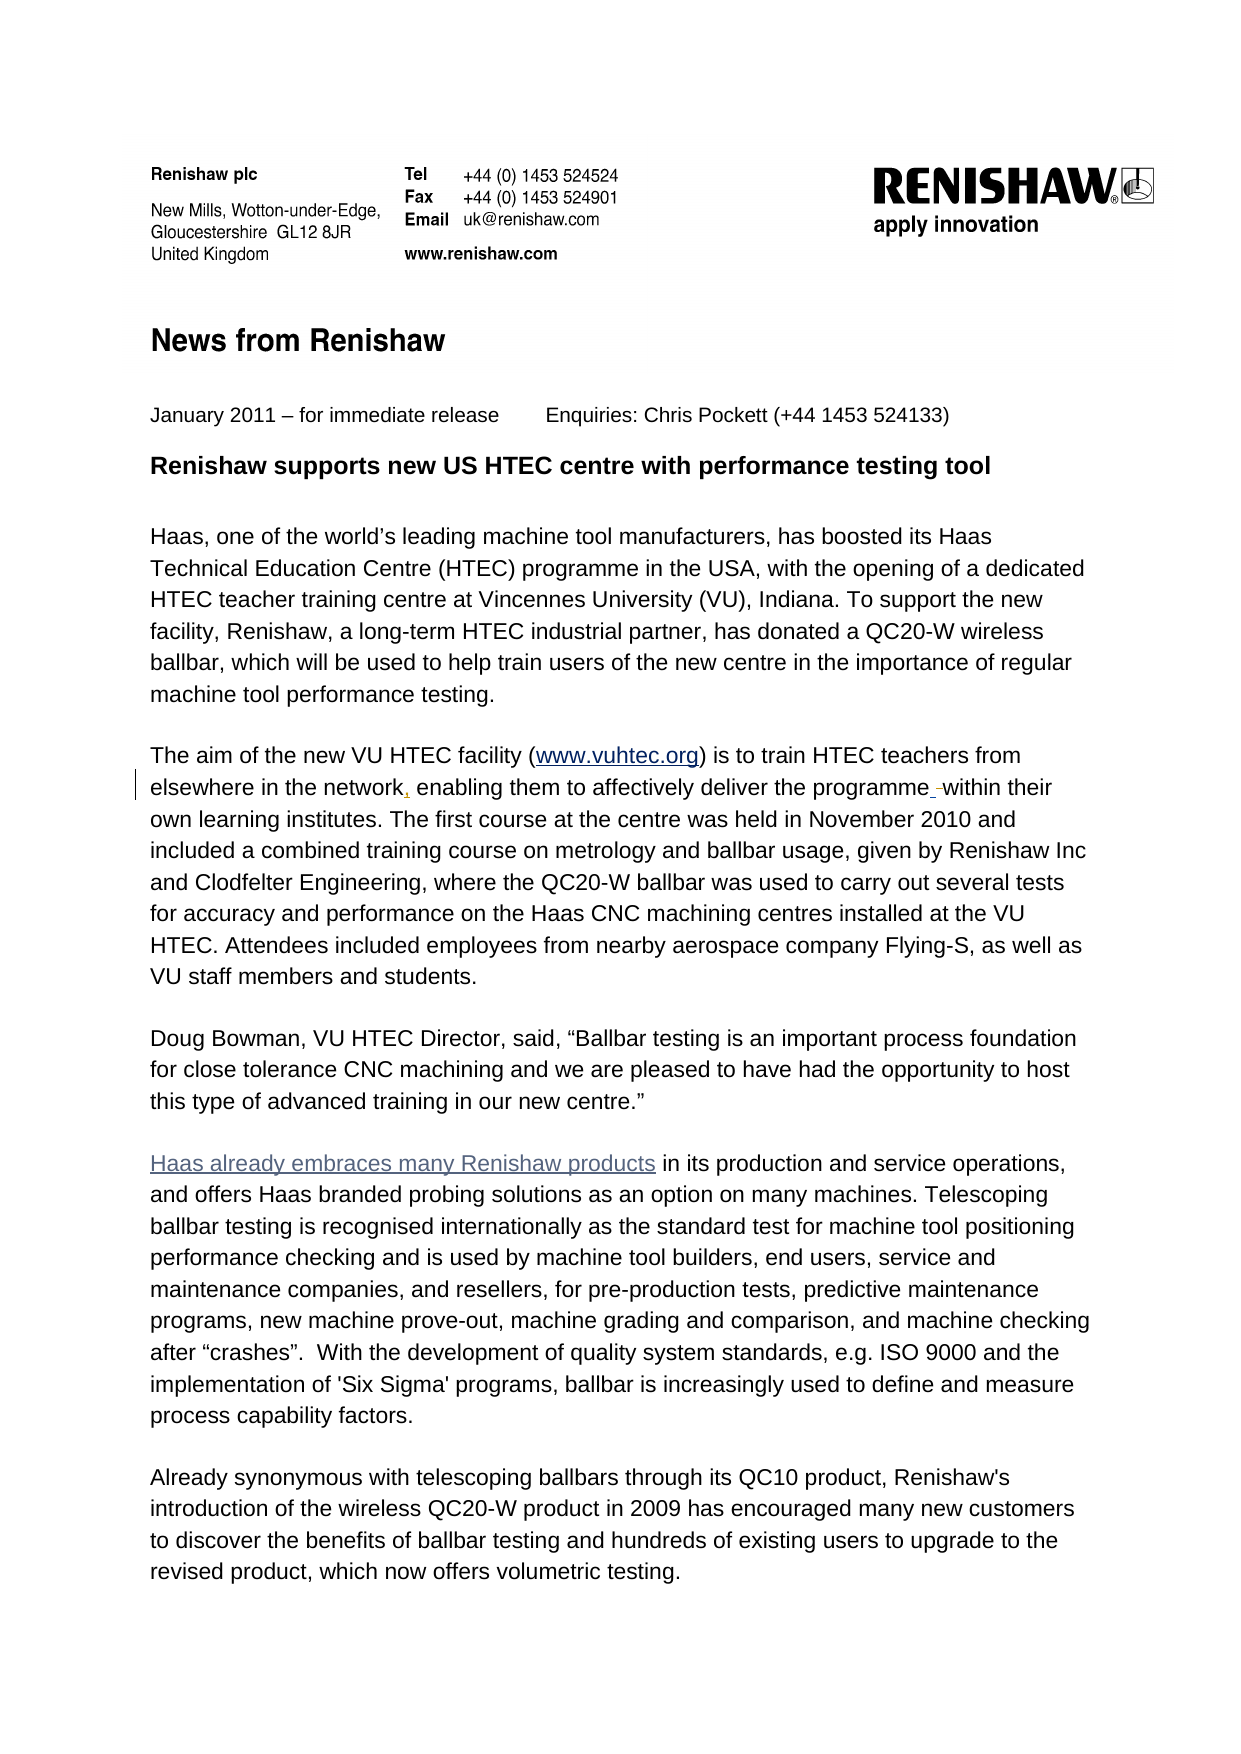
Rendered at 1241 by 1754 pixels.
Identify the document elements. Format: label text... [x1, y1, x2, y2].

picture [121, 125, 1174, 374]
text Haas, one of the world’s leading machine tool manufacturers, has boosted its Haas Technical Education Centre (HTEC) programme in the USA, with the opening of a dedicated HTEC teacher training centre at Vincennes University (VU), Indiana. To support the new facility, Renishaw, a long-term HTEC industrial partner, has donated a QC20-W wireless ballbar, which will be used to help train users of the new centre in the importance of regular machine tool performance testing. [150, 523, 1090, 707]
text Haas already embraces many Renishaw products in its production and service operations, and offers Haas branded probing solutions as an option on many machines. Telescoping ballbar testing is recognised internationally as the standard test for machine tool positioning performance checking and is used by machine tool builders, end users, service and maintenance companies, and resellers, for pre-production tests, predictive maintenance programs, new machine prove-out, machine grading and comparison, and machine checking after “crashes”. With the development of quality system standards, e.g. ISO 9000 and the implementation of 'Six Sigma' programs, ballbar is increasingly used to define and measure process capability factors. [150, 1149, 1090, 1428]
text Already synonymous with telescoping ballbars through its QC10 product, Renishaw's introduction of the wireless QC20-W product in 2009 has encouraged many new customers to discover the benefits of ballbar testing and hundreds of existing users to upgrade to the revised product, which now offers volumetric testing. [150, 1464, 1090, 1585]
text Renishaw supports new US HTEC centre with performance testing tool [150, 451, 1090, 480]
text The aim of the new VU HTEC facility (www.vuhtec.org) is to train HTEC teachers from elsewhere in the network enabling them to affectively deliver the programmewithin their own learning institutes. The first course at the centre was held in November 2010 and included a combined training course on metrology and ballbar usage, given by Renishaw Inc and Clodfelter Engineering, where the QC20-W ballbar was used to carry out several tests for accuracy and performance on the Haas CNC machining centres installed at the VU HTEC. Attendees included employees from nearby aerospace company Flying-S, as well as VU staff members and students. [150, 742, 1090, 990]
text Doug Bowman, VU HTEC Director, said, “Ballbar testing is an important process foundation for close tolerance CNC machining and we are pleased to have had the opportunity to host this type of advanced training in our new centre.” [150, 1025, 1090, 1114]
text January 2011 – for immediate release Enquiries: Chris Pockett (+44 1453 524133) [150, 403, 1090, 427]
